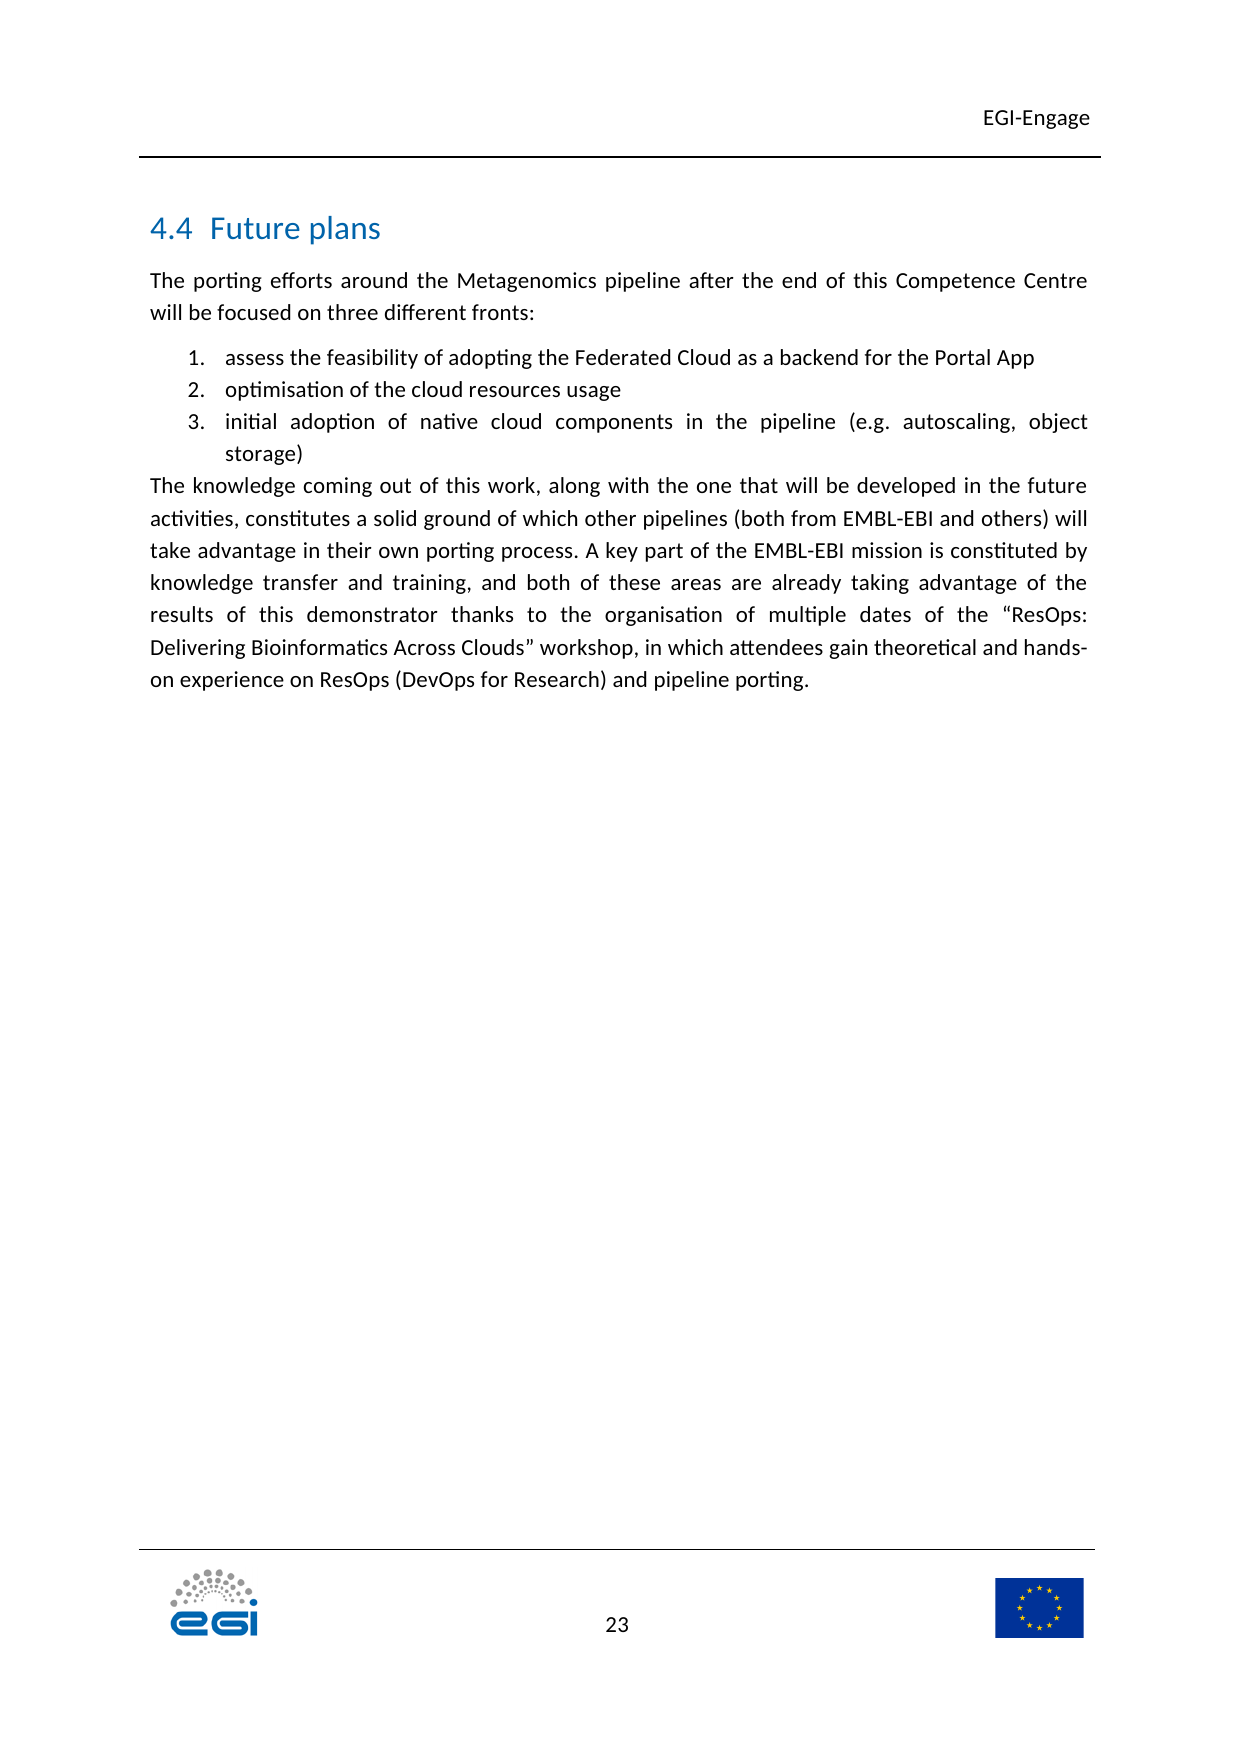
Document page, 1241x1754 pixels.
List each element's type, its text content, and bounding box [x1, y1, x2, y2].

subtitle Future plans [150, 207, 1090, 247]
picture [995, 1578, 1084, 1638]
text The porting efforts around the Metagenomics pipeline after the end of this Competence Centre will be focused on three different fronts: [150, 266, 1090, 326]
list assess the feasibility of adopting the Federated Cloud as a backend for the Portal App [187, 343, 1090, 371]
picture [150, 1567, 276, 1638]
text The knowledge coming out of this work, along with the one that will be developed in the future activities, constitutes a solid ground of which other pipelines (both from EMBL-EBI and others) will take advantage in their own porting process. A key part of the EMBL-EBI mission is constituted by knowledge transfer and training, and both of these areas are already taking advantage of the results of this demonstrator thanks to the organisation of multiple dates of the “ResOps: Delivering Bioinformatics Across Clouds” workshop, in which attendees gain theoretical and hands-on experience on ResOps (DevOps for Research) and pipeline porting. [150, 472, 1090, 693]
list initial adoption of native cloud components in the pipeline (e.g. autoscaling, object storage) [187, 407, 1090, 467]
list optimisation of the cloud resources usage [187, 375, 1090, 403]
